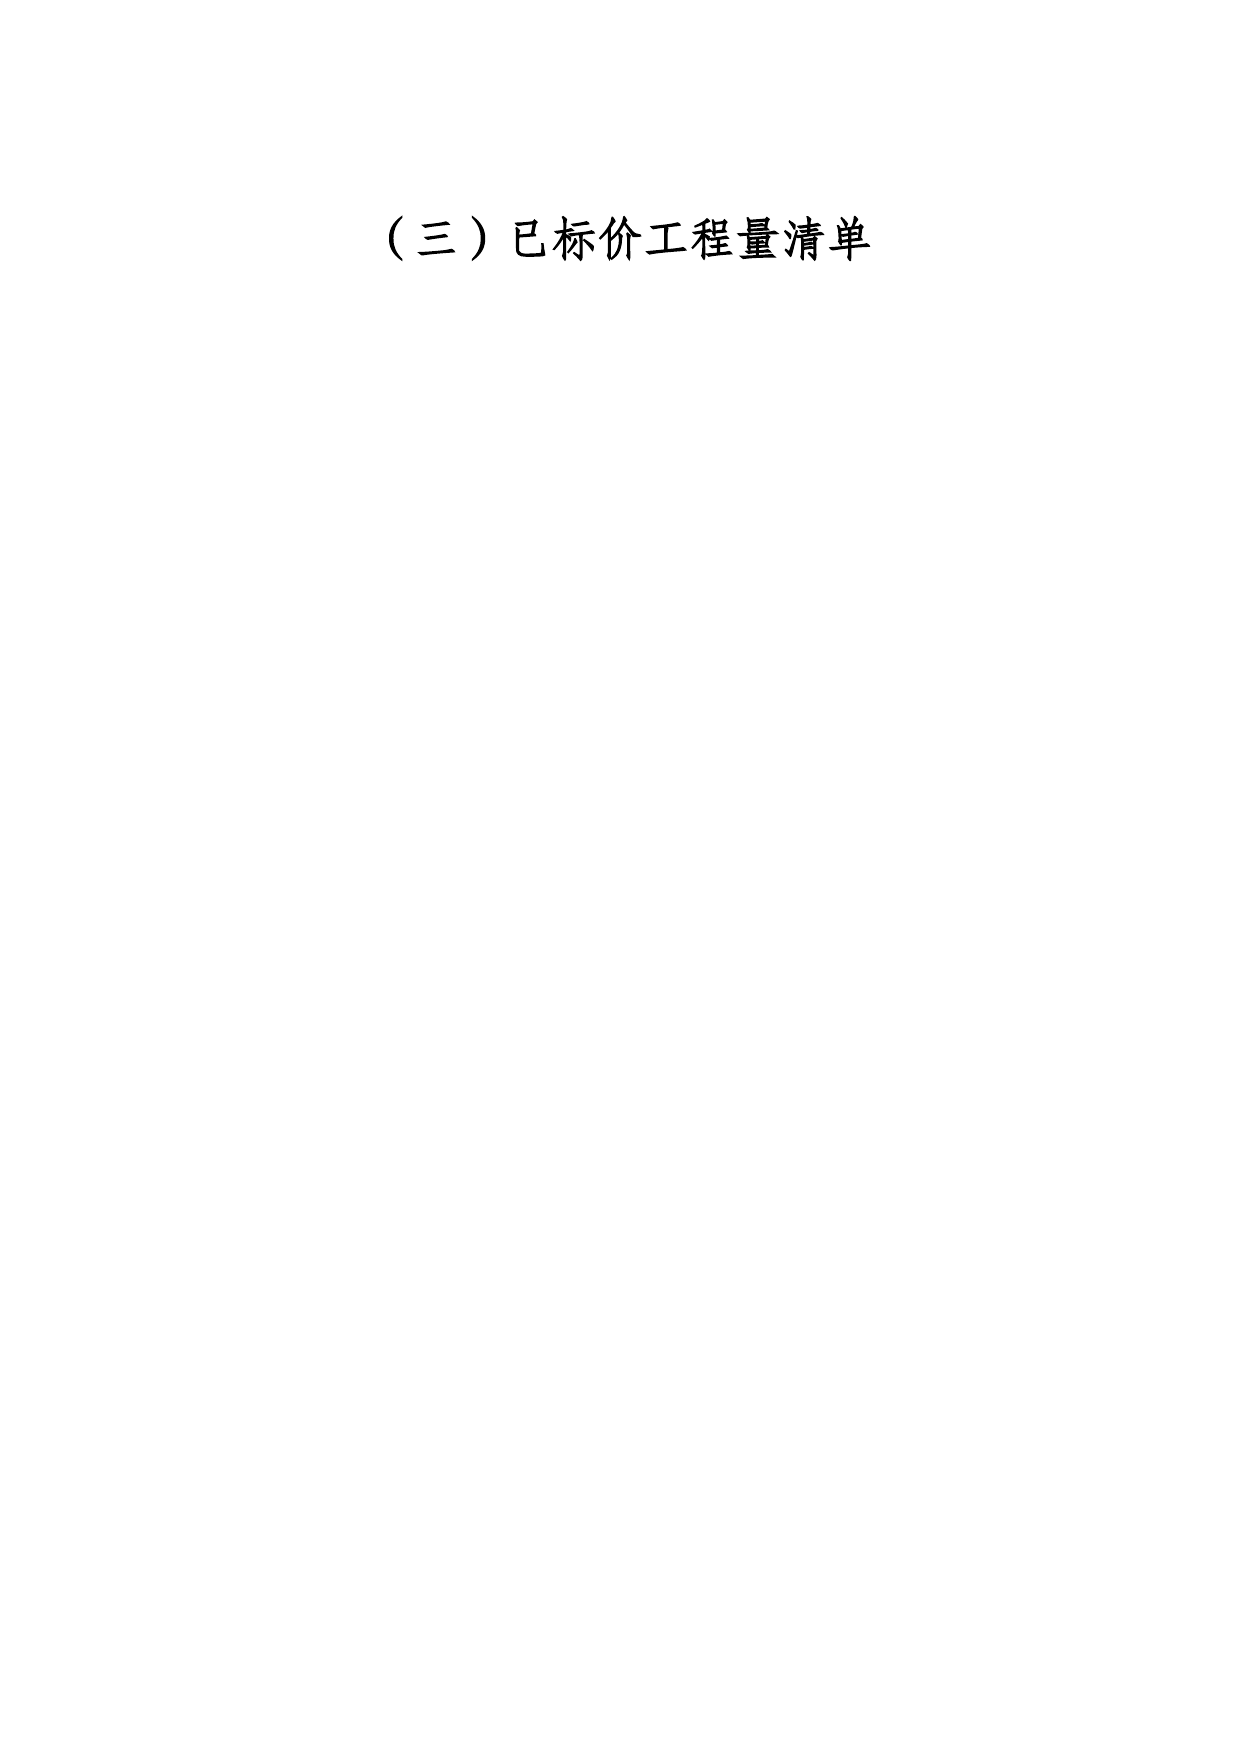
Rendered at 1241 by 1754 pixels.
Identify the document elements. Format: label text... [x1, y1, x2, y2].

text （三）已标价工程量清单 [187, 215, 1053, 266]
